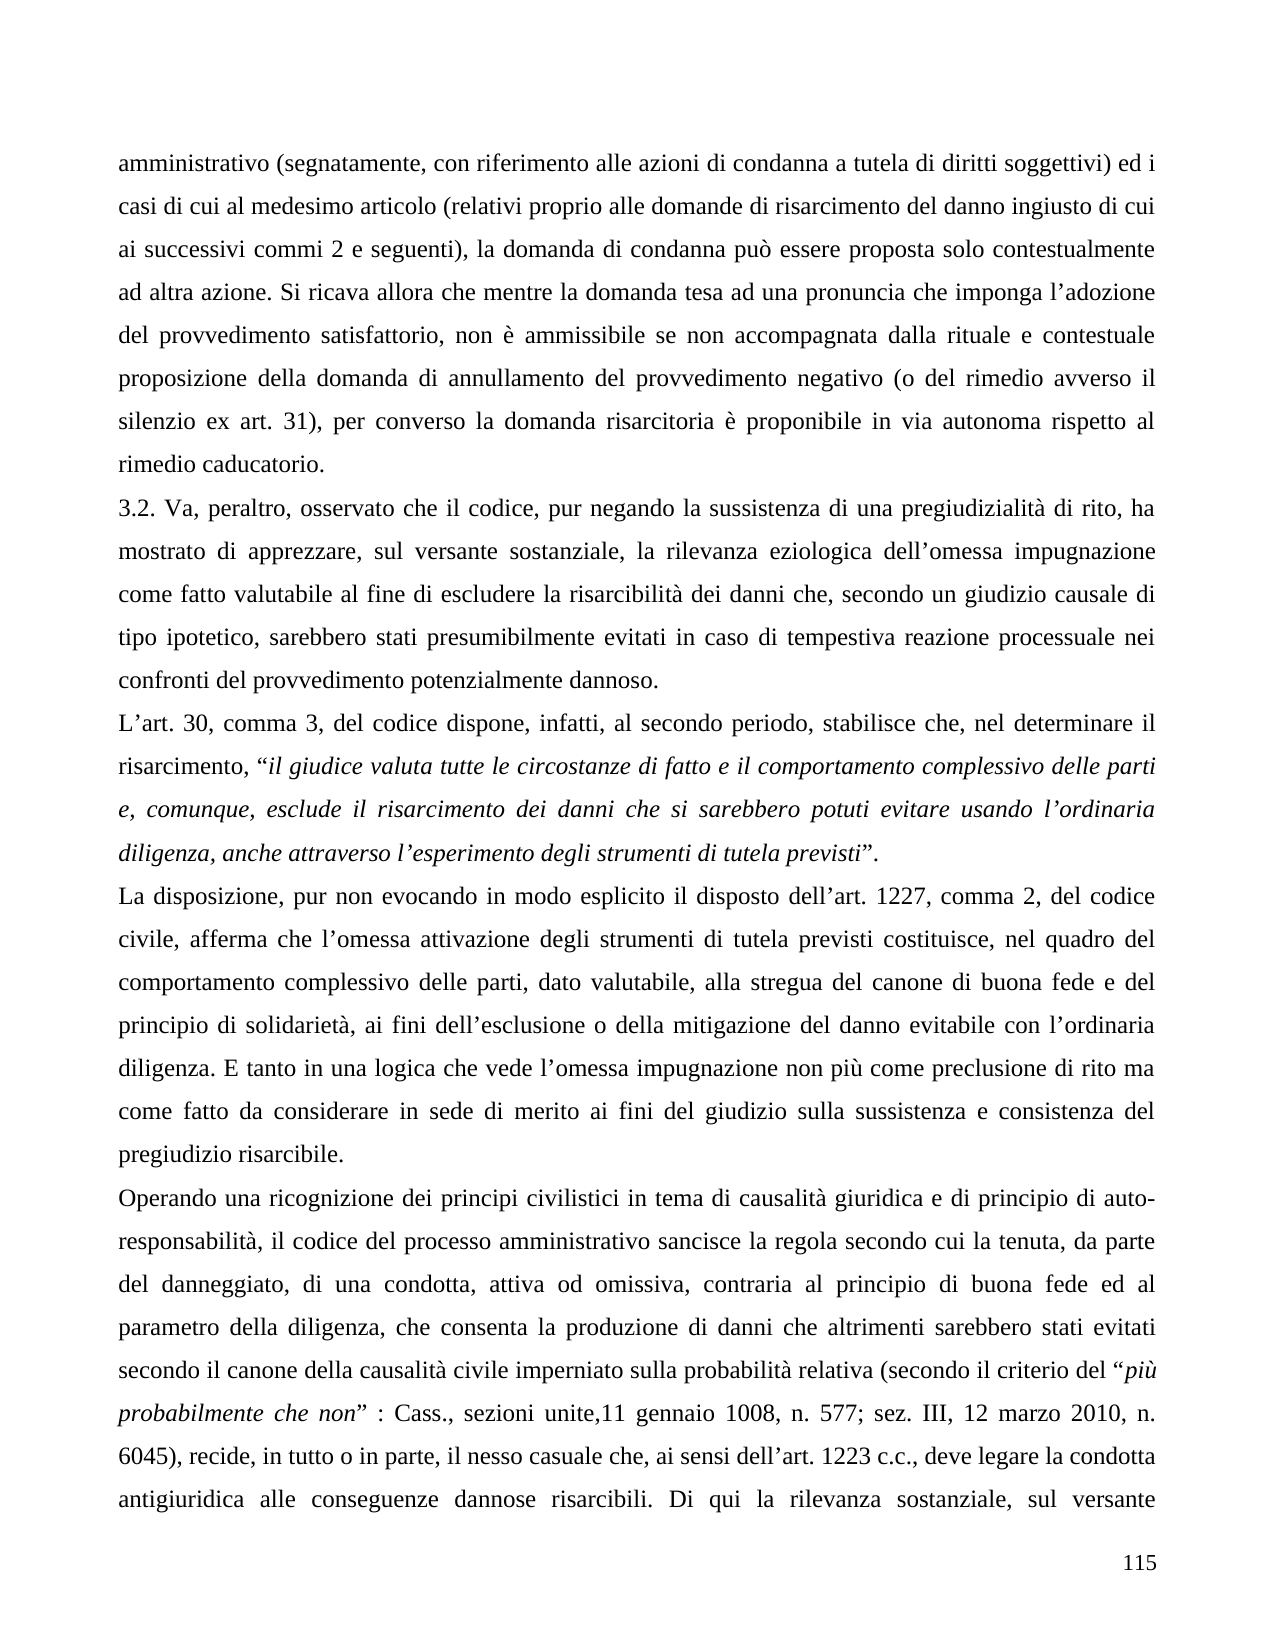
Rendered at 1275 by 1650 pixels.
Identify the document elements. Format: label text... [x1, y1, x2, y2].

text L’art. 30, comma 3, del codice dispone, infatti, al secondo periodo, stabilisce che, nel determinare il risarcimento, “il giudice valuta tutte le circostanze di fatto e il comportamento complessivo delle parti e, comunque, esclude il risarcimento dei danni che si sarebbero potuti evitare usando l’ordinaria diligenza, anche attraverso l’esperimento degli strumenti di tutela previsti”. [118, 708, 1157, 866]
text 3.2. Va, peraltro, osservato che il codice, pur negando la sussistenza di una pregiudizialità di rito, ha mostrato di apprezzare, sul versante sostanziale, la rilevanza eziologica dell’omessa impugnazione come fatto valutabile al fine di escludere la risarcibilità dei danni che, secondo un giudizio causale di tipo ipotetico, sarebbero stati presumibilmente evitati in caso di tempestiva reazione processuale nei confronti del provvedimento potenzialmente dannoso. [118, 493, 1157, 694]
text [118, 1183, 1157, 1513]
text La disposizione, pur non evocando in modo esplicito il disposto dell’art. 1227, comma 2, del codice civile, afferma che l’omessa attivazione degli strumenti di tutela previsti costituisce, nel quadro del comportamento complessivo delle parti, dato valutabile, alla stregua del canone di buona fede e del principio di solidarietà, ai fini dell’esclusione o della mitigazione del danno evitabile con l’ordinaria diligenza. E tanto in una logica che vede l’omessa impugnazione non più come preclusione di rito ma come fatto da considerare in sede di merito ai fini del giudizio sulla sussistenza e consistenza del pregiudizio risarcibile. [118, 881, 1157, 1168]
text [118, 148, 1157, 478]
